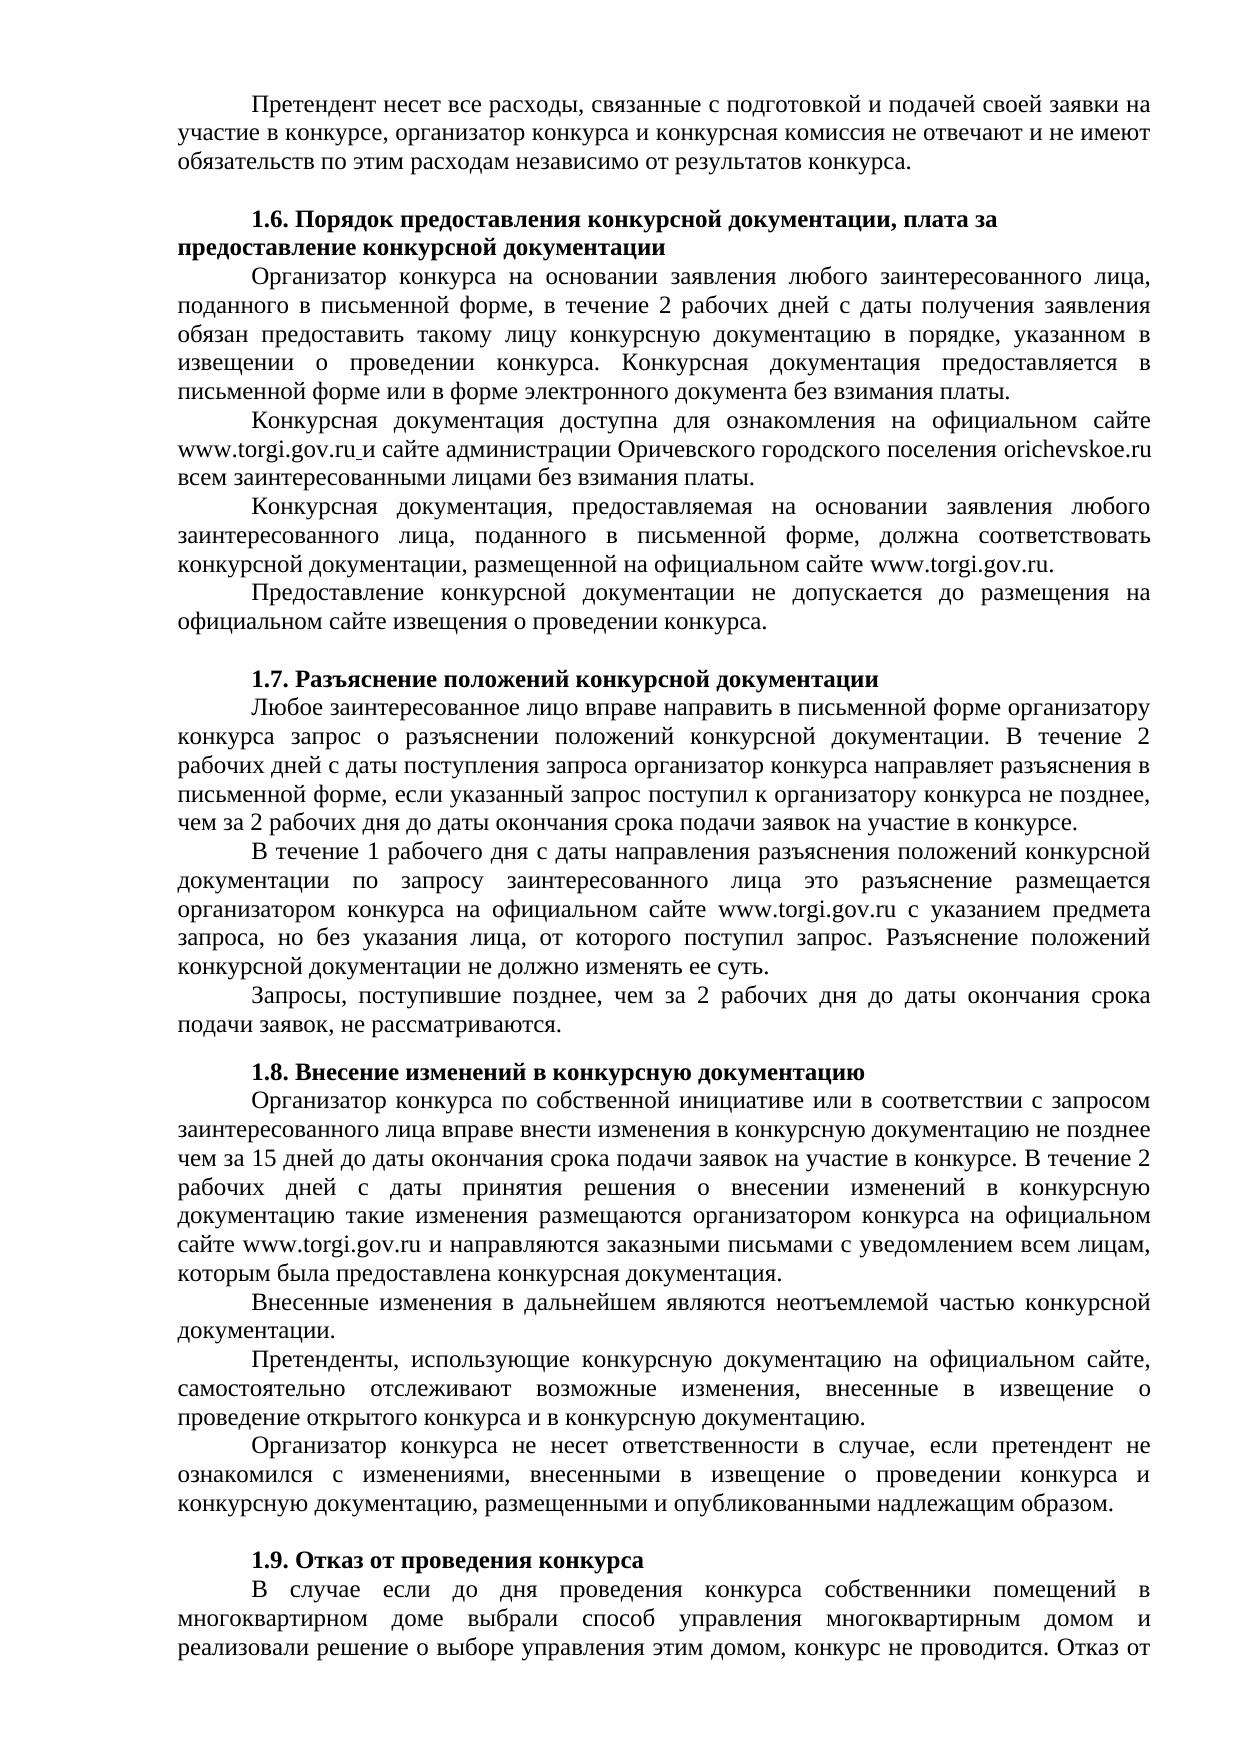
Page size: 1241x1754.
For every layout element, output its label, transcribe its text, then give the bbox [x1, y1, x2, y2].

text Внесенные изменения в дальнейшем являются неотъемлемой частью конкурсной документации. [177, 1287, 1152, 1344]
text Претенденты, использующие конкурсную документацию на официальном сайте, самостоятельно отслеживают возможные изменения, внесенные в извещение о проведение открытого конкурса и в конкурсную документацию. [177, 1344, 1152, 1430]
text Претендент несет все расходы, связанные с подготовкой и подачей своей заявки на участие в конкурсе, организатор конкурса и конкурсная комиссия не отвечают и не имеют обязательств по этим расходам независимо от результатов конкурса. [177, 89, 1152, 175]
text Организатор конкурса не несет ответственности в случае, если претендент не ознакомился с изменениями, внесенными в извещение о проведении конкурса и конкурсную документацию, размещенными и опубликованными надлежащим образом. [177, 1430, 1152, 1517]
text Конкурсная документация доступна для ознакомления на официальном сайте www.torgi.gov.ru и сайте администрации Оричевского городского поселения orichevskoe.ru всем заинтересованными лицами без взимания платы. [177, 405, 1152, 491]
text 1.7. Разъяснение положений конкурсной документации [177, 664, 1152, 692]
text 1.9. Отказ от проведения конкурса [177, 1545, 1152, 1574]
text 1.8. Внесение изменений в конкурсную документацию [177, 1057, 1152, 1085]
text Предоставление конкурсной документации не допускается до размещения на официальном сайте извещения о проведении конкурса. [177, 577, 1152, 635]
text 1.6. Порядок предоставления конкурсной документации, плата за предоставление конкурсной документации [177, 204, 1152, 261]
text В течение 1 рабочего дня с даты направления разъяснения положений конкурсной документации по запросу заинтересованного лица это разъяснение размещается организатором конкурса на официальном сайте www.torgi.gov.ru с указанием предмета запроса, но без указания лица, от которого поступил запрос. Разъяснение положений конкурсной документации не должно изменять ее суть. [177, 836, 1152, 980]
text Организатор конкурса по собственной инициативе или в соответствии с запросом заинтересованного лица вправе внести изменения в конкурсную документацию не позднее чем за 15 дней до даты окончания срока подачи заявок на участие в конкурсе. В течение 2 рабочих дней с даты принятия решения о внесении изменений в конкурсную документацию такие изменения размещаются организатором конкурса на официальном сайте www.torgi.gov.ru и направляются заказными письмами с уведомлением всем лицам, которым была предоставлена конкурсная документация. [177, 1085, 1152, 1287]
text Конкурсная документация, предоставляемая на основании заявления любого заинтересованного лица, поданного в письменной форме, должна соответствовать конкурсной документации, размещенной на официальном сайте www.torgi.gov.ru. [177, 491, 1152, 577]
text Запросы, поступившие позднее, чем за 2 рабочих дня до даты окончания срока подачи заявок, не рассматриваются. [177, 980, 1152, 1037]
text Любое заинтересованное лицо вправе направить в письменной форме организатору конкурса запрос о разъяснении положений конкурсной документации. В течение 2 рабочих дней с даты поступления запроса организатор конкурса направляет разъяснения в письменной форме, если указанный запрос поступил к организатору конкурса не позднее, чем за 2 рабочих дня до даты окончания срока подачи заявок на участие в конкурсе. [177, 692, 1152, 836]
text Организатор конкурса на основании заявления любого заинтересованного лица, поданного в письменной форме, в течение 2 рабочих дней с даты получения заявления обязан предоставить такому лицу конкурсную документацию в порядке, указанном в извещении о проведении конкурса. Конкурсная документация предоставляется в письменной форме или в форме электронного документа без взимания платы. [177, 261, 1152, 405]
